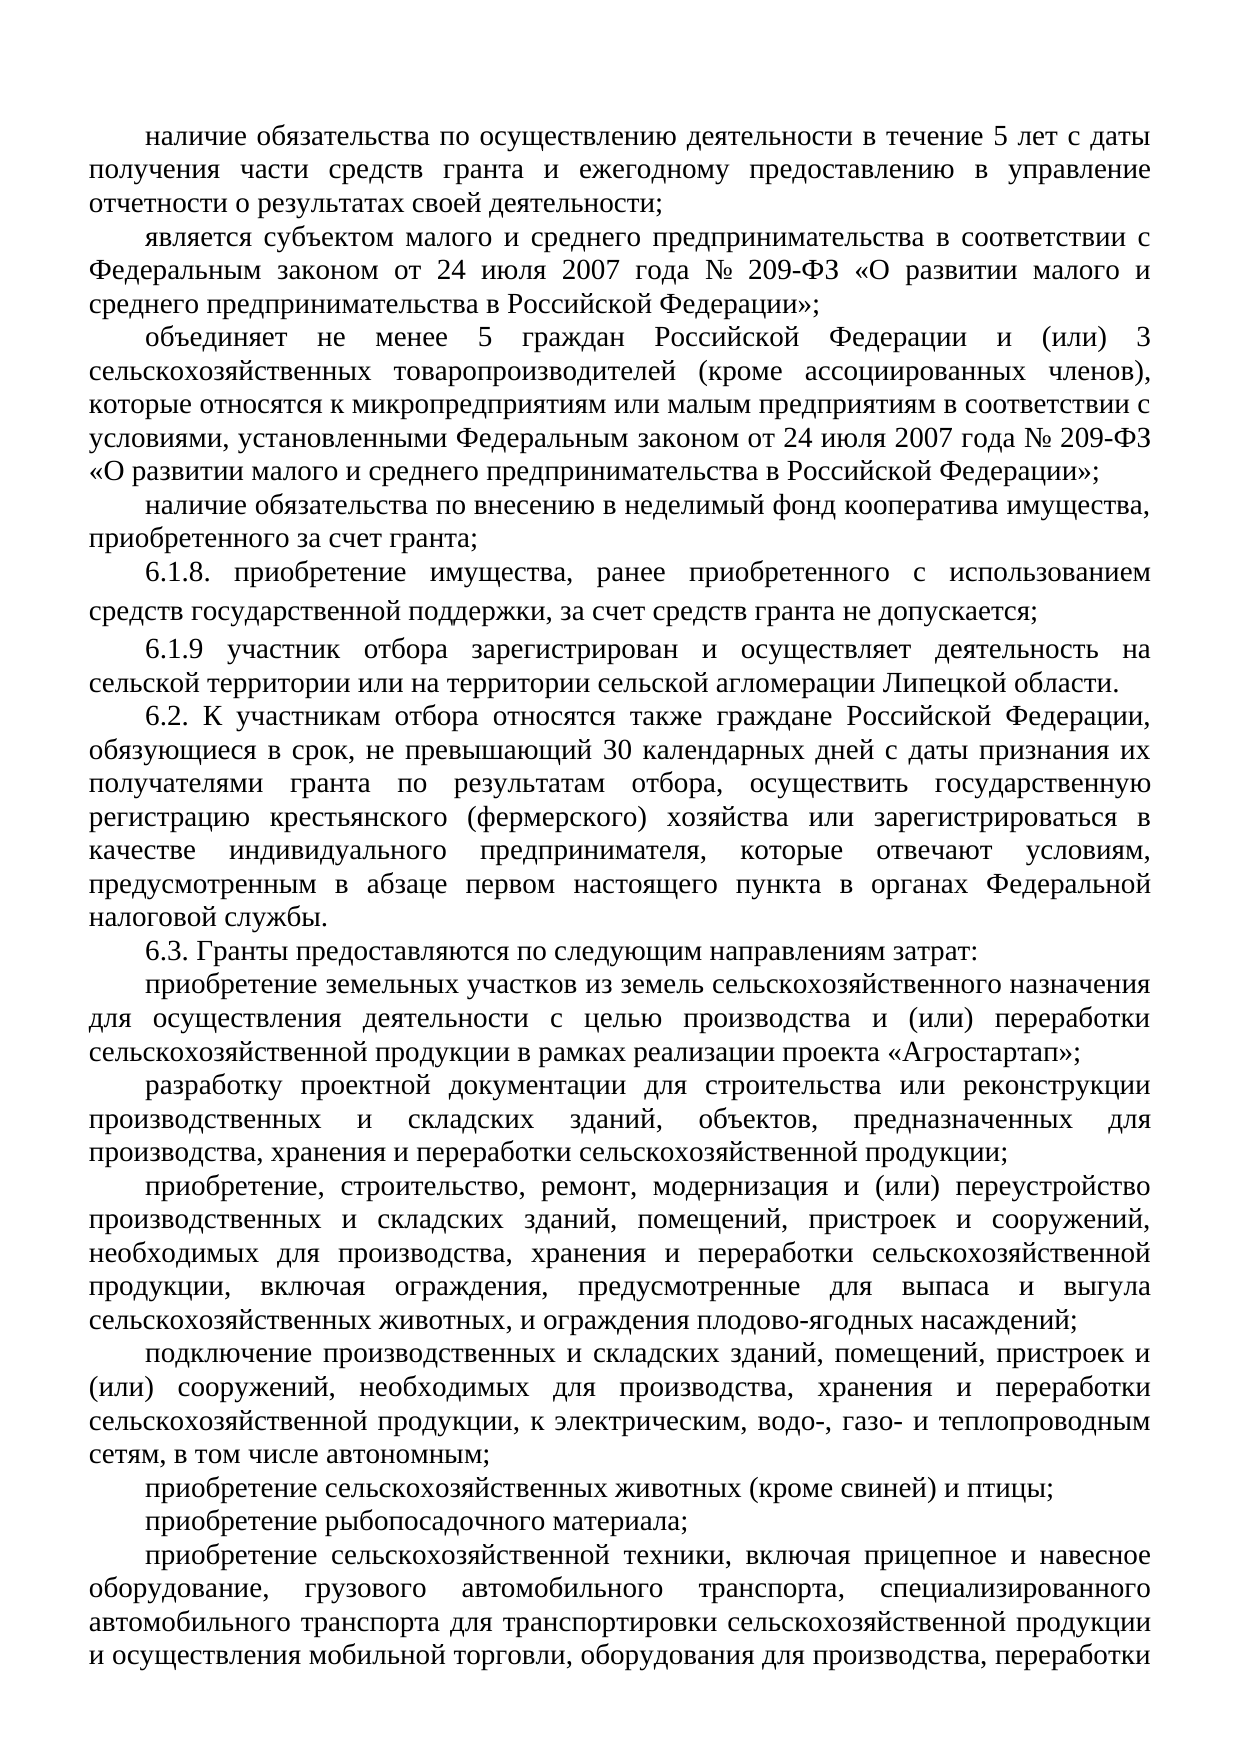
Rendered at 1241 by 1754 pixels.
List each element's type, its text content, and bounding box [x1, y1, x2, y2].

text наличие обязательства по внесению в неделимый фонд кооператива имущества, приобретенного за счет гранта; [89, 487, 1152, 554]
text разработку проектной документации для строительства или реконструкции производственных и складских зданий, объектов, предназначенных для производства, хранения и переработки сельскохозяйственной продукции; [89, 1067, 1152, 1168]
text приобретение земельных участков из земель сельскохозяйственного назначения для осуществления деятельности с целью производства и (или) переработки сельскохозяйственной продукции в рамках реализации проекта «Агростартап»; [89, 967, 1152, 1067]
text является субъектом малого и среднего предпринимательства в соответствии с Федеральным законом от 24 июля 2007 года № 209-ФЗ «О развитии малого и среднего предпринимательства в Российской Федерации»; [89, 219, 1152, 319]
text 6.2. К участникам отбора относятся также граждане Российской Федерации, обязующиеся в срок, не превышающий 30 календарных дней с даты признания их получателями гранта по результатам отбора, осуществить государственную регистрацию крестьянского (фермерского) хозяйства или зарегистрироваться в качестве индивидуального предпринимателя, которые отвечают условиям, предусмотренным в абзаце первом настоящего пункта в органах Федеральной налоговой службы. [89, 698, 1152, 933]
text приобретение рыбопосадочного материала; [89, 1503, 1152, 1537]
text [89, 1537, 1152, 1671]
text наличие обязательства по осуществлению деятельности в течение 5 лет с даты получения части средств гранта и ежегодному предоставлению в управление отчетности о результатах своей деятельности; [89, 118, 1152, 219]
text подключение производственных и складских зданий, помещений, пристроек и (или) сооружений, необходимых для производства, хранения и переработки сельскохозяйственной продукции, к электрическим, водо-, газо- и теплопроводным сетям, в том числе автономным; [89, 1336, 1152, 1470]
text объединяет не менее 5 граждан Российской Федерации и (или) 3 сельскохозяйственных товаропроизводителей (кроме ассоциированных членов), которые относятся к микропредприятиям или малым предприятиям в соответствии с условиями, установленными Федеральным законом от 24 июля 2007 года № 209-ФЗ «О развитии малого и среднего предпринимательства в Российской Федерации»; [89, 319, 1152, 487]
text 6.1.8. приобретение имущества, ранее приобретенного с использованием средств государственной поддержки, за счет средств гранта не допускается; [89, 554, 1152, 626]
text 6.3. Гранты предоставляются по следующим направлениям затрат: [89, 933, 1152, 967]
text 6.1.9 участник отбора зарегистрирован и осуществляет деятельность на сельской территории или на территории сельской агломерации Липецкой области. [89, 631, 1152, 698]
text приобретение, строительство, ремонт, модернизация и (или) переустройство производственных и складских зданий, помещений, пристроек и сооружений, необходимых для производства, хранения и переработки сельскохозяйственной продукции, включая ограждения, предусмотренные для выпаса и выгула сельскохозяйственных животных, и ограждения плодово-ягодных насаждений; [89, 1168, 1152, 1336]
text приобретение сельскохозяйственных животных (кроме свиней) и птицы; [89, 1470, 1152, 1503]
